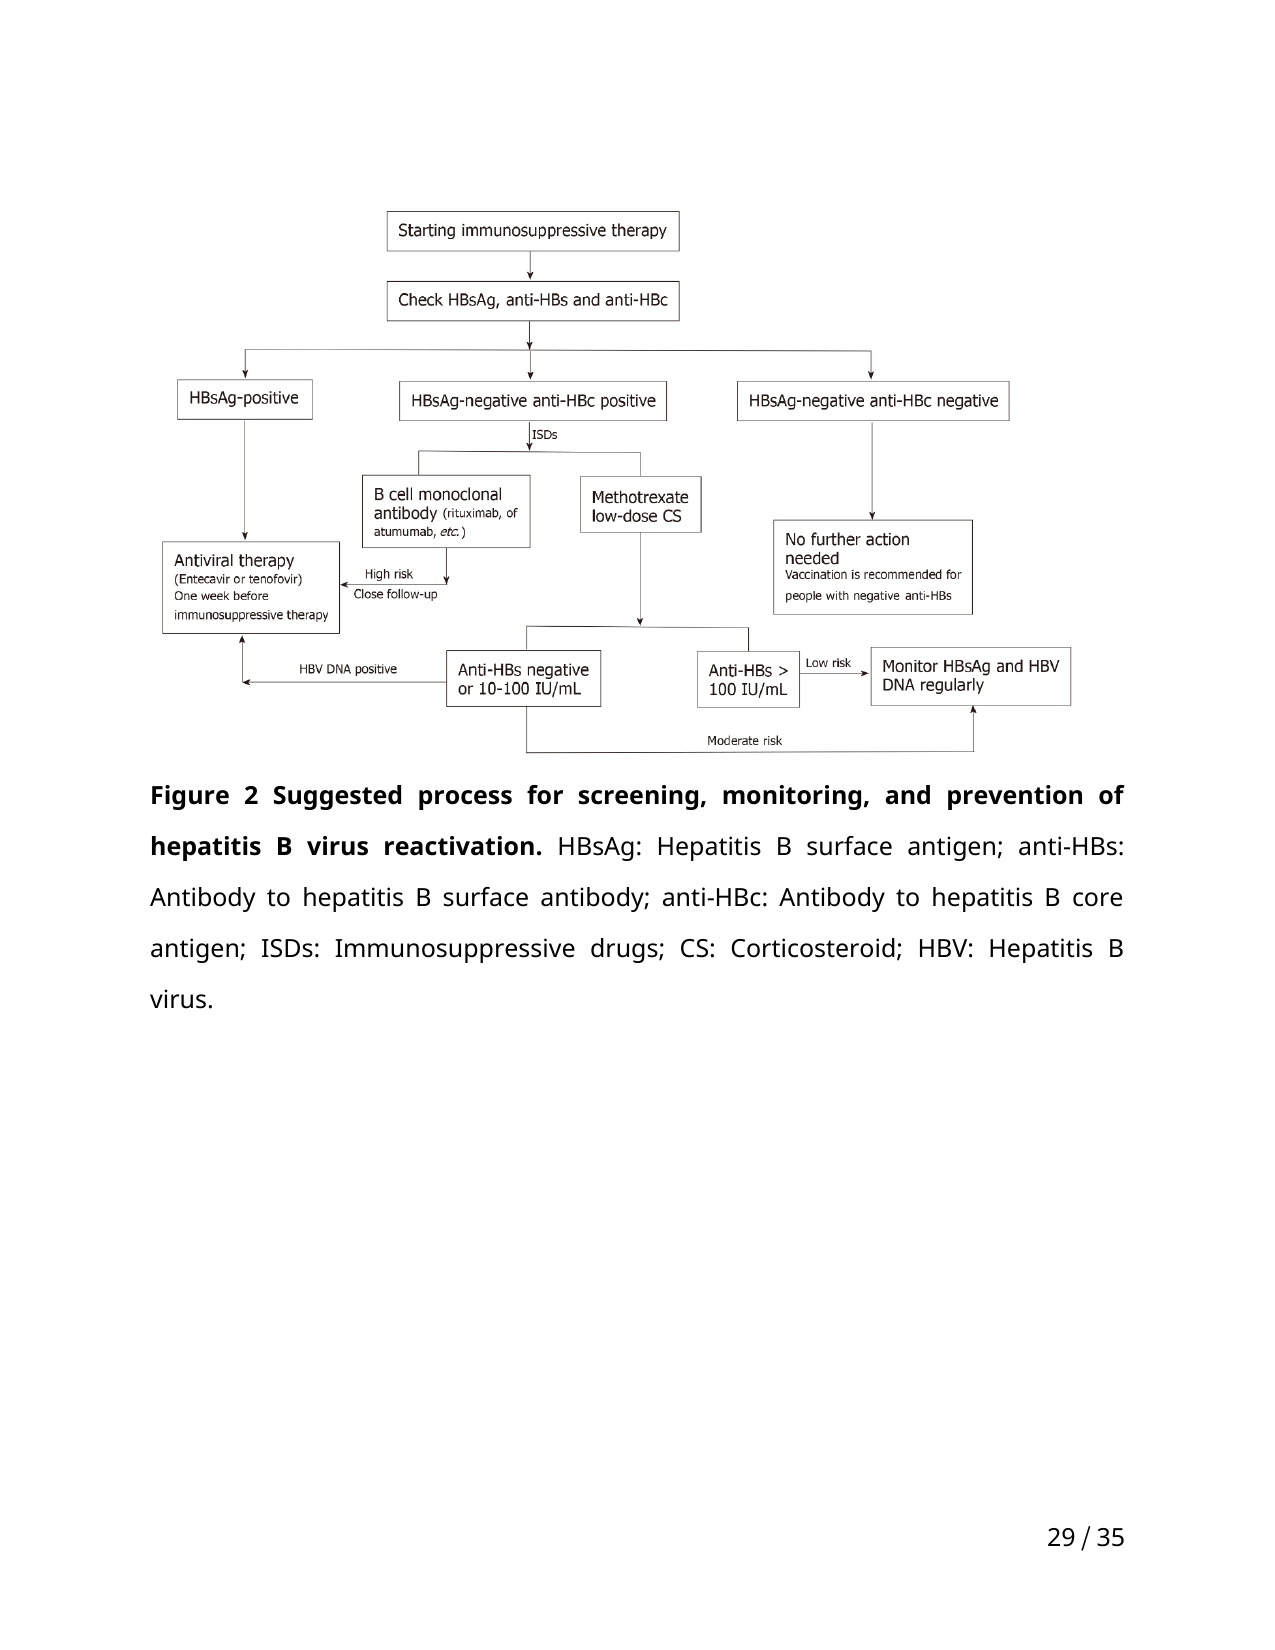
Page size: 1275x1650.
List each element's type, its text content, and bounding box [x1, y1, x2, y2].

picture [150, 201, 1083, 764]
text Figure 2 Suggested process for screening, monitoring, and prevention of hepatitis B virus reactivation. HBsAg: Hepatitis B surface antigen; anti-HBs: Antibody to hepatitis B surface antibody; anti-HBc: Antibody to hepatitis B core antigen; ISDs: Immunosuppressive drugs; CS: Corticosteroid; HBV: Hepatitis B virus. [150, 778, 1125, 1016]
